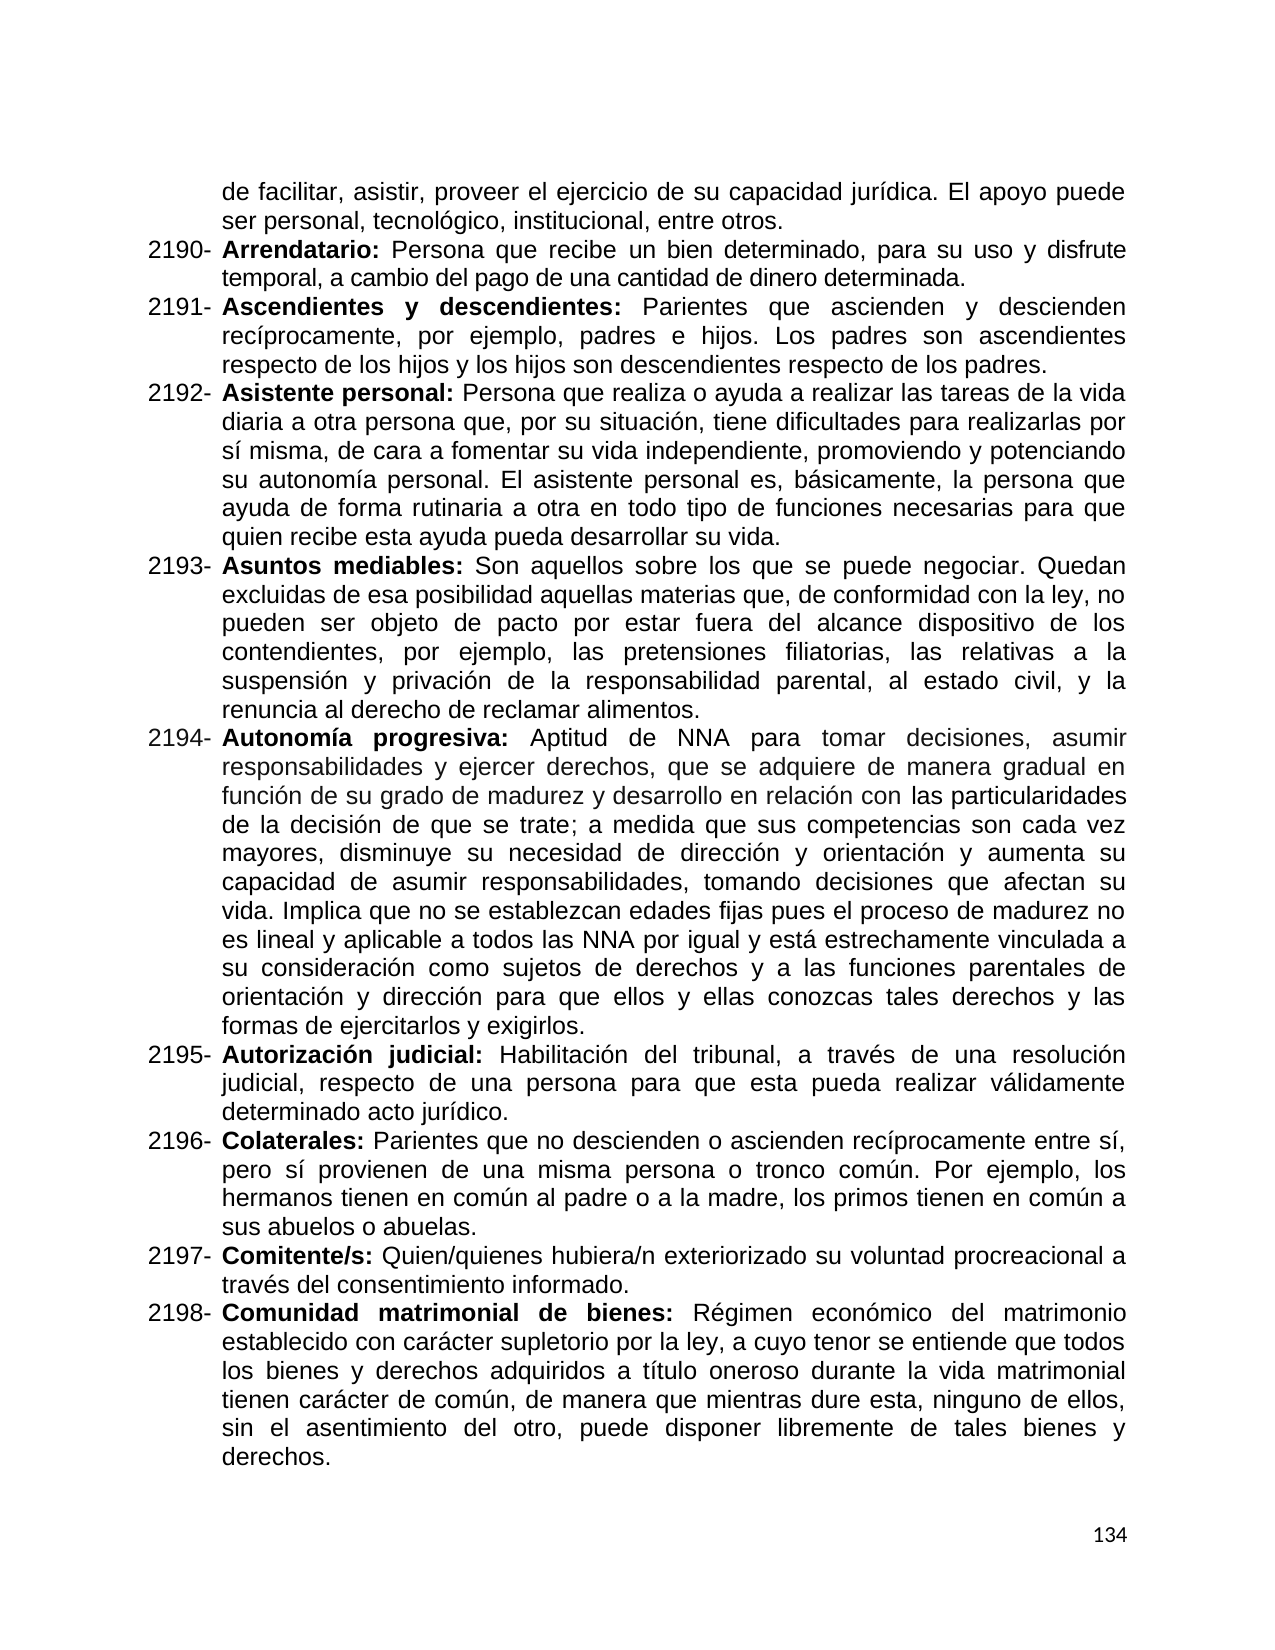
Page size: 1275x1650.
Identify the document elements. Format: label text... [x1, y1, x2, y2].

list Colaterales: Parientes que no descienden o ascienden recíprocamente entre sí, pero sí provienen de una misma persona o tronco común. Por ejemplo, los hermanos tienen en común al padre o a la madre, los primos tienen en común a sus abuelos o abuelas. [148, 1126, 1127, 1241]
list Autorización judicial: Habilitación del tribunal, a través de una resolución judicial, respecto de una persona para que esta pueda realizar válidamente determinado acto jurídico. [148, 1040, 1127, 1126]
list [148, 177, 1127, 235]
list Comunidad matrimonial de bienes: Régimen económico del matrimonio establecido con carácter supletorio por la ley, a cuyo tenor se entiende que todos los bienes y derechos adquiridos a título oneroso durante la vida matrimonial tienen carácter de común, de manera que mientras dure esta, ninguno de ellos, sin el asentimiento del otro, puede disponer libremente de tales bienes y derechos. [148, 1298, 1127, 1471]
list Ascendientes y descendientes: Parientes que ascienden y descienden recíprocamente, por ejemplo, padres e hijos. Los padres son ascendientes respecto de los hijos y los hijos son descendientes respecto de los padres. [148, 292, 1127, 378]
list Autonomía progresiva: Aptitud de NNA para tomar decisiones, asumir responsabilidades y ejercer derechos, que se adquiere de manera gradual en función de su grado de madurez y desarrollo en relación con las particularidades de la decisión de que se trate; a medida que sus competencias son cada vez mayores, disminuye su necesidad de dirección y orientación y aumenta su capacidad de asumir responsabilidades, tomando decisiones que afectan su vida. Implica que no se establezcan edades fijas pues el proceso de madurez no es lineal y aplicable a todos las NNA por igual y está estrechamente vinculada a su consideración como sujetos de derechos y a las funciones parentales de orientación y dirección para que ellos y ellas conozcas tales derechos y las formas de ejercitarlos y exigirlos. [148, 723, 1127, 1040]
list Asuntos mediables: Son aquellos sobre los que se puede negociar. Quedan excluidas de esa posibilidad aquellas materias que, de conformidad con la ley, no pueden ser objeto de pacto por estar fuera del alcance dispositivo de los contendientes, por ejemplo, las pretensiones filiatorias, las relativas a la suspensión y privación de la responsabilidad parental, al estado civil, y la renuncia al derecho de reclamar alimentos. [148, 551, 1127, 723]
list Comitente/s: Quien/quienes hubiera/n exteriorizado su voluntad procreacional a través del consentimiento informado. [148, 1241, 1127, 1298]
list Asistente personal: Persona que realiza o ayuda a realizar las tareas de la vida diaria a otra persona que, por su situación, tiene dificultades para realizarlas por sí misma, de cara a fomentar su vida independiente, promoviendo y potenciando su autonomía personal. El asistente personal es, básicamente, la persona que ayuda de forma rutinaria a otra en todo tipo de funciones necesarias para que quien recibe esta ayuda pueda desarrollar su vida. [148, 378, 1127, 551]
list Arrendatario: Persona que recibe un bien determinado, para su uso y disfrute temporal, a cambio del pago de una cantidad de dinero determinada. [148, 235, 1127, 292]
